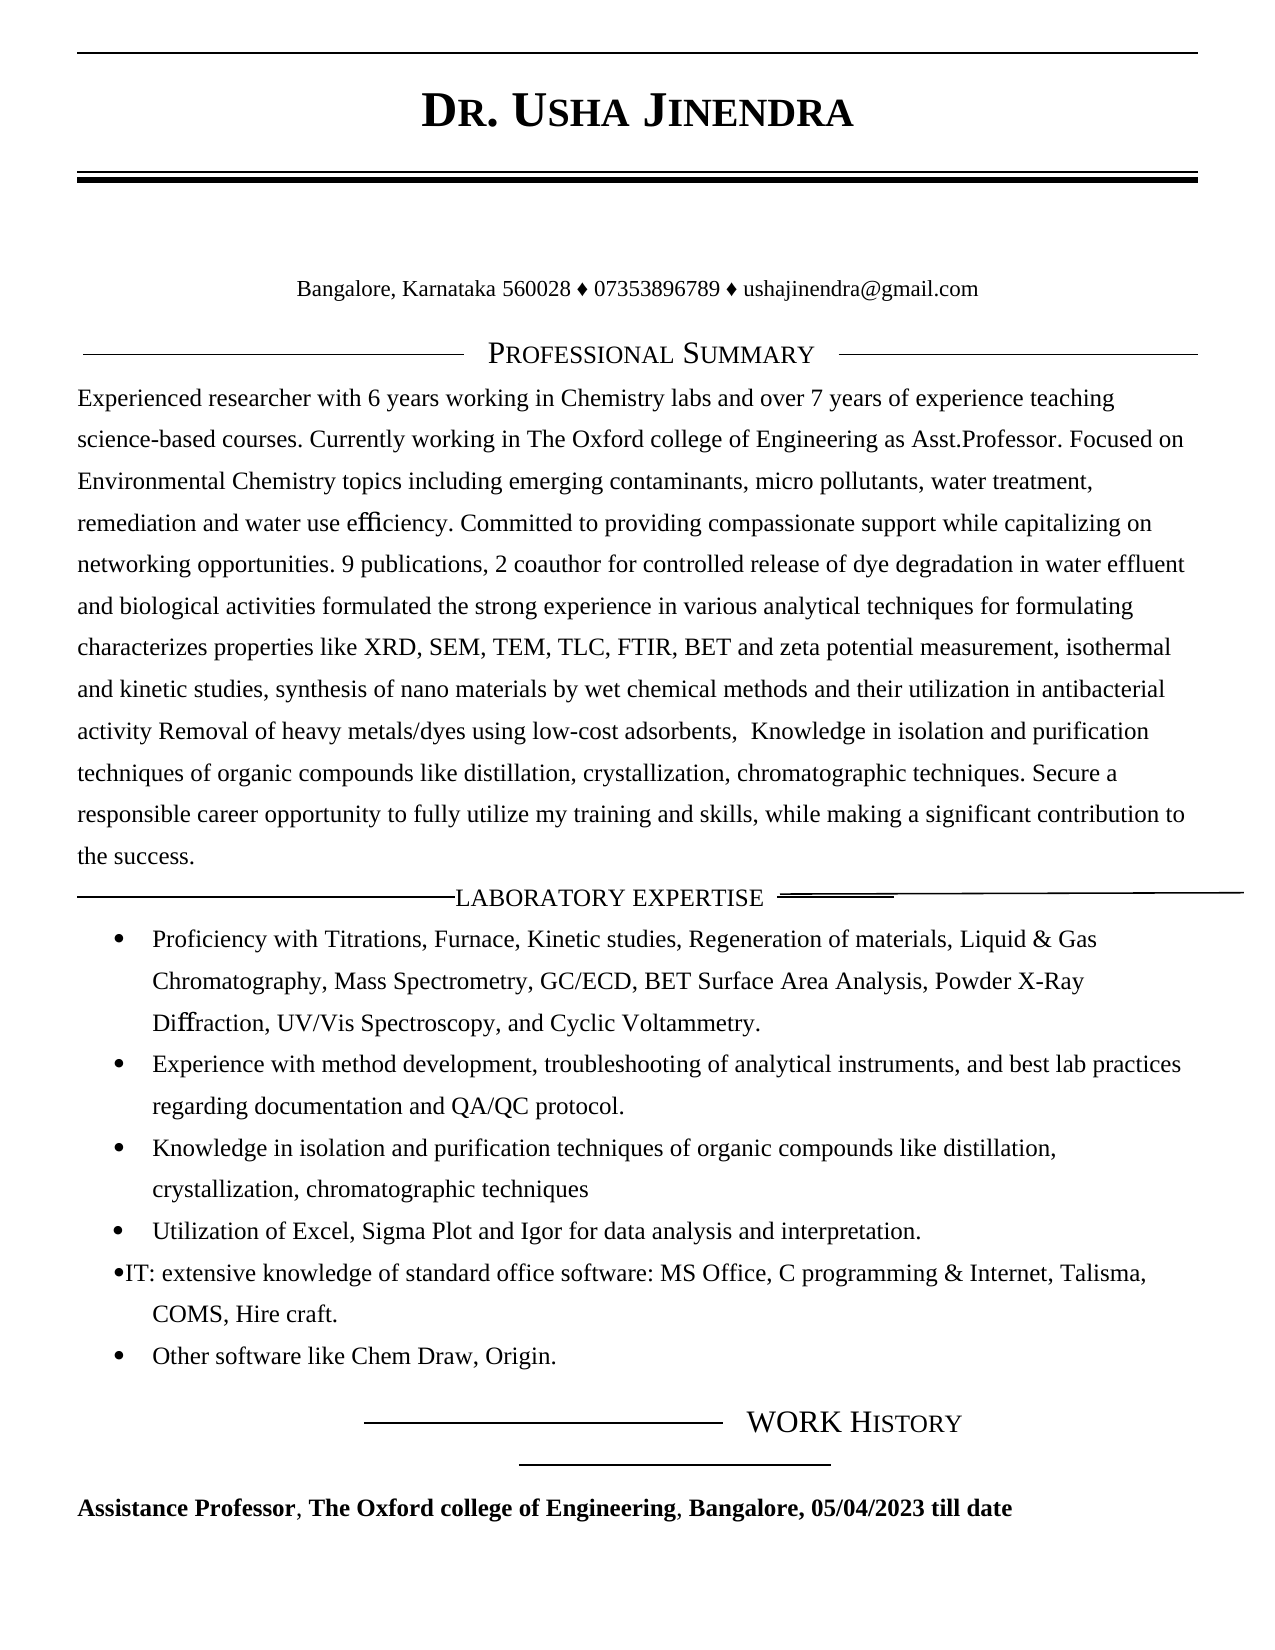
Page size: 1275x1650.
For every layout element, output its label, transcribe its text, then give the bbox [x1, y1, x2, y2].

list Experience with method development, troubleshooting of analytical instruments, and best lab practices regarding documentation and QA/QC protocol. [114, 1037, 1198, 1120]
subtitle WORK History [152, 1397, 1198, 1480]
list Other software like Chem Draw, Origin. [114, 1328, 1198, 1370]
list Utilization of Excel, Sigma Plot and Igor for data analysis and interpretation. [113, 1203, 1198, 1245]
text Dr. Usha Jinendra [77, 54, 1198, 171]
text LABORATORY EXPERTISE [77, 870, 1198, 912]
subtitle Professional Summary [77, 328, 1198, 370]
list IT: extensive knowledge of standard office software: MS Office, C programming & Internet, Talisma, COMS, Hire craft. [114, 1245, 1198, 1328]
list Proficiency with Titrations, Furnace, Kinetic studies, Regeneration of materials, Liquid & Gas Chromatography, Mass Spectrometry, GC/ECD, BET Surface Area Analysis, Powder X-Ray Diﬀraction, UV/Vis Spectroscopy, and Cyclic Voltammetry. [114, 912, 1198, 1037]
text Experienced researcher with 6 years working in Chemistry labs and over 7 years of experience teaching science-based courses. Currently working in The Oxford college of Engineering as Asst.Professor. Focused on Environmental Chemistry topics including emerging contaminants, micro pollutants, water treatment, remediation and water use eﬃciency. Committed to providing compassionate support while capitalizing on networking opportunities. 9 publications, 2 coauthor for controlled release of dye degradation in water effluent and biological activities formulated the strong experience in various analytical techniques for formulating characterizes properties like XRD, SEM, TEM, TLC, FTIR, BET and zeta potential measurement, isothermal and kinetic studies, synthesis of nano materials by wet chemical methods and their utilization in antibacterial activity Removal of heavy metals/dyes using low-cost adsorbents, Knowledge in isolation and purification techniques of organic compounds like distillation, crystallization, chromatographic techniques. Secure a responsible career opportunity to fully utilize my training and skills, while making a significant contribution to the success. [77, 370, 1198, 870]
text Bangalore, Karnataka 560028 ♦ 07353896789 ♦ ushajinendra@gmail.com [77, 262, 1198, 301]
text Assistance Professor, The Oxford college of Engineering, Bangalore, 05/04/2023 till date [77, 1480, 1198, 1522]
list Knowledge in isolation and purification techniques of organic compounds like distillation, crystallization, chromatographic techniques [114, 1120, 1198, 1203]
